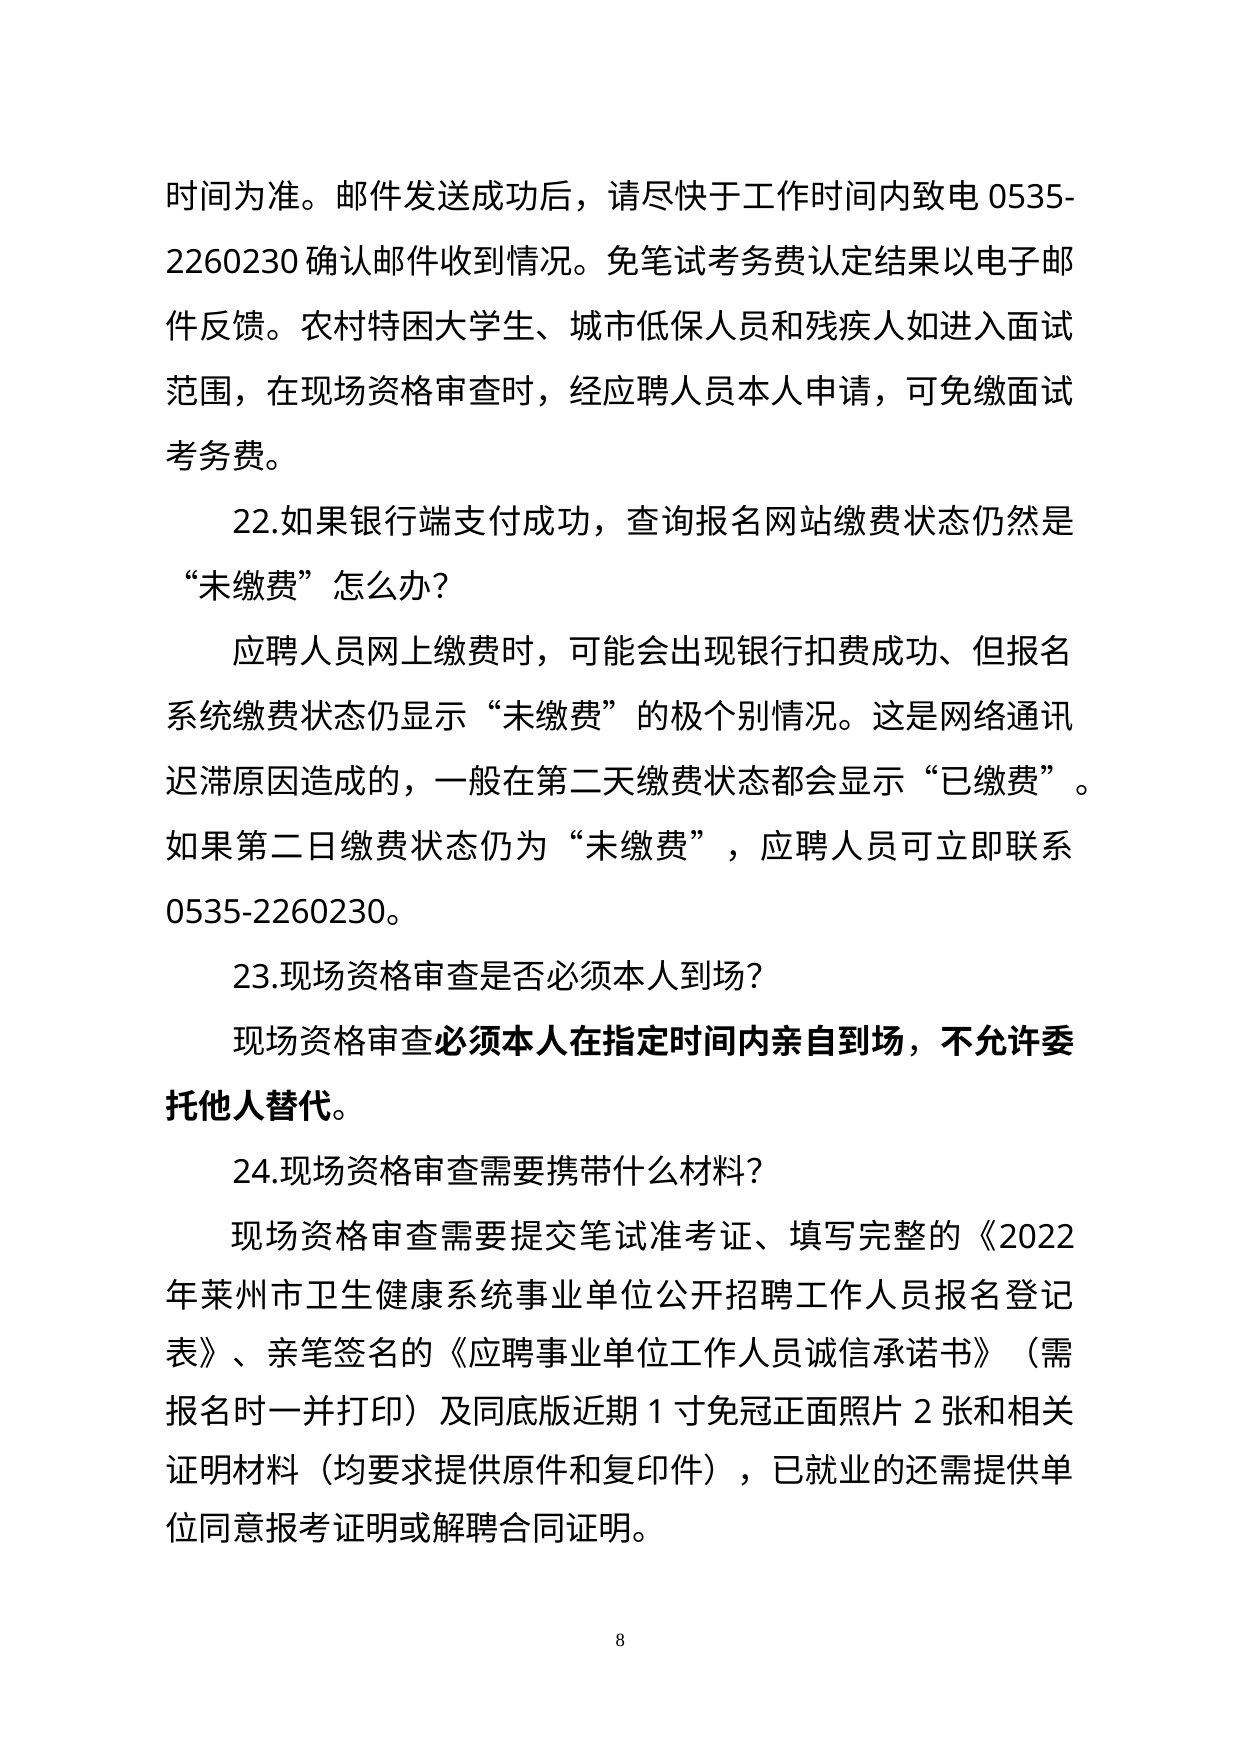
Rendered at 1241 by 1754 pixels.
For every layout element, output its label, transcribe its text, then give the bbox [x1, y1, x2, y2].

text 23.现场资格审查是否必须本人到场？ [165, 942, 1075, 1007]
text 22.如果银行端支付成功，查询报名网站缴费状态仍然是“未缴费”怎么办？ [165, 487, 1075, 617]
text 应聘人员网上缴费时，可能会出现银行扣费成功、但报名系统缴费状态仍显示“未缴费”的极个别情况。这是网络通讯迟滞原因造成的，一般在第二天缴费状态都会显示“已缴费”。如果第二日缴费状态仍为“未缴费”，应聘人员可立即联系0535-2260230。 [165, 617, 1075, 942]
text 现场资格审查必须本人在指定时间内亲自到场，不允许委托他人替代。 [165, 1007, 1075, 1137]
text 现场资格审查需要提交笔试准考证、填写完整的《2022年莱州市卫生健康系统事业单位公开招聘工作人员报名登记表》、亲笔签名的《应聘事业单位工作人员诚信承诺书》（需报名时一并打印）及同底版近期1寸免冠正面照片2张和相关证明材料（均要求提供原件和复印件），已就业的还需提供单位同意报考证明或解聘合同证明。 [165, 1202, 1075, 1552]
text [165, 162, 1075, 487]
text 24.现场资格审查需要携带什么材料？ [165, 1137, 1075, 1202]
